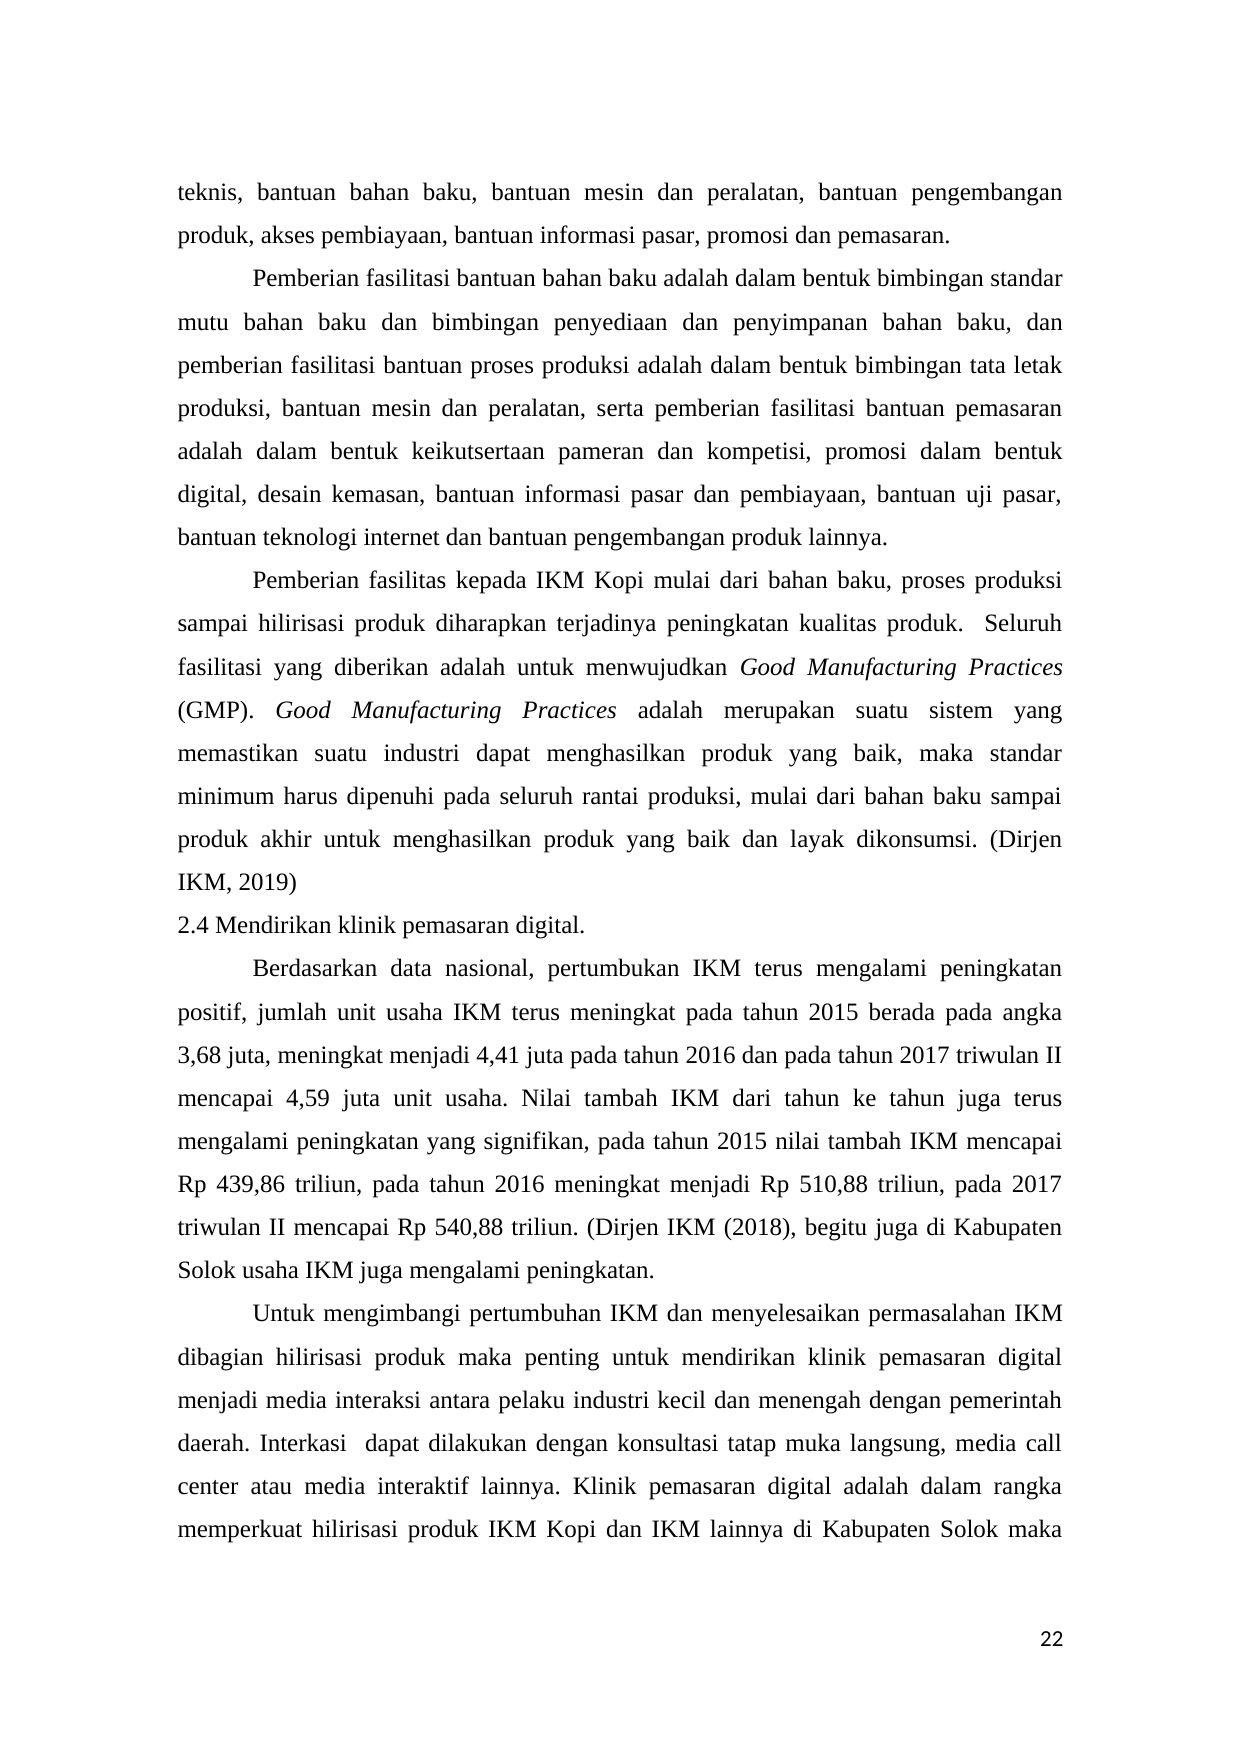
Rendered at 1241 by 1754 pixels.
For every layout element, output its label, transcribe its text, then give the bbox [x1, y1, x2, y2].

text Pemberian fasilitasi bantuan bahan baku adalah dalam bentuk bimbingan standar mutu bahan baku dan bimbingan penyediaan dan penyimpanan bahan baku, dan pemberian fasilitasi bantuan proses produksi adalah dalam bentuk bimbingan tata letak produksi, bantuan mesin dan peralatan, serta pemberian fasilitasi bantuan pemasaran adalah dalam bentuk keikutsertaan pameran dan kompetisi, promosi dalam bentuk digital, desain kemasan, bantuan informasi pasar dan pembiayaan, bantuan uji pasar, bantuan teknologi internet dan bantuan pengembangan produk lainnya. [177, 263, 1063, 551]
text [177, 177, 1063, 249]
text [177, 1298, 1063, 1543]
text Berdasarkan data nasional, pertumbukan IKM terus mengalami peningkatan positif, jumlah unit usaha IKM terus meningkat pada tahun 2015 berada pada angka 3,68 juta, meningkat menjadi 4,41 juta pada tahun 2016 dan pada tahun 2017 triwulan II mencapai 4,59 juta unit usaha. Nilai tambah IKM dari tahun ke tahun juga terus mengalami peningkatan yang signifikan, pada tahun 2015 nilai tambah IKM mencapai Rp 439,86 triliun, pada tahun 2016 meningkat menjadi Rp 510,88 triliun, pada 2017 triwulan II mencapai Rp 540,88 triliun. (Dirjen IKM (2018), begitu juga di Kabupaten Solok usaha IKM juga mengalami peningkatan. [177, 953, 1063, 1284]
text Pemberian fasilitas kepada IKM Kopi mulai dari bahan baku, proses produksi sampai hilirisasi produk diharapkan terjadinya peningkatan kualitas produk. Seluruh fasilitasi yang diberikan adalah untuk menwujudkan Good Manufacturing Practices (GMP). Good Manufacturing Practices adalah merupakan suatu sistem yang memastikan suatu industri dapat menghasilkan produk yang baik, maka standar minimum harus dipenuhi pada seluruh rantai produksi, mulai dari bahan baku sampai produk akhir untuk menghasilkan produk yang baik dan layak dikonsumsi. (Dirjen IKM, 2019) [177, 565, 1063, 896]
list Mendirikan klinik pemasaran digital. [177, 910, 1063, 939]
